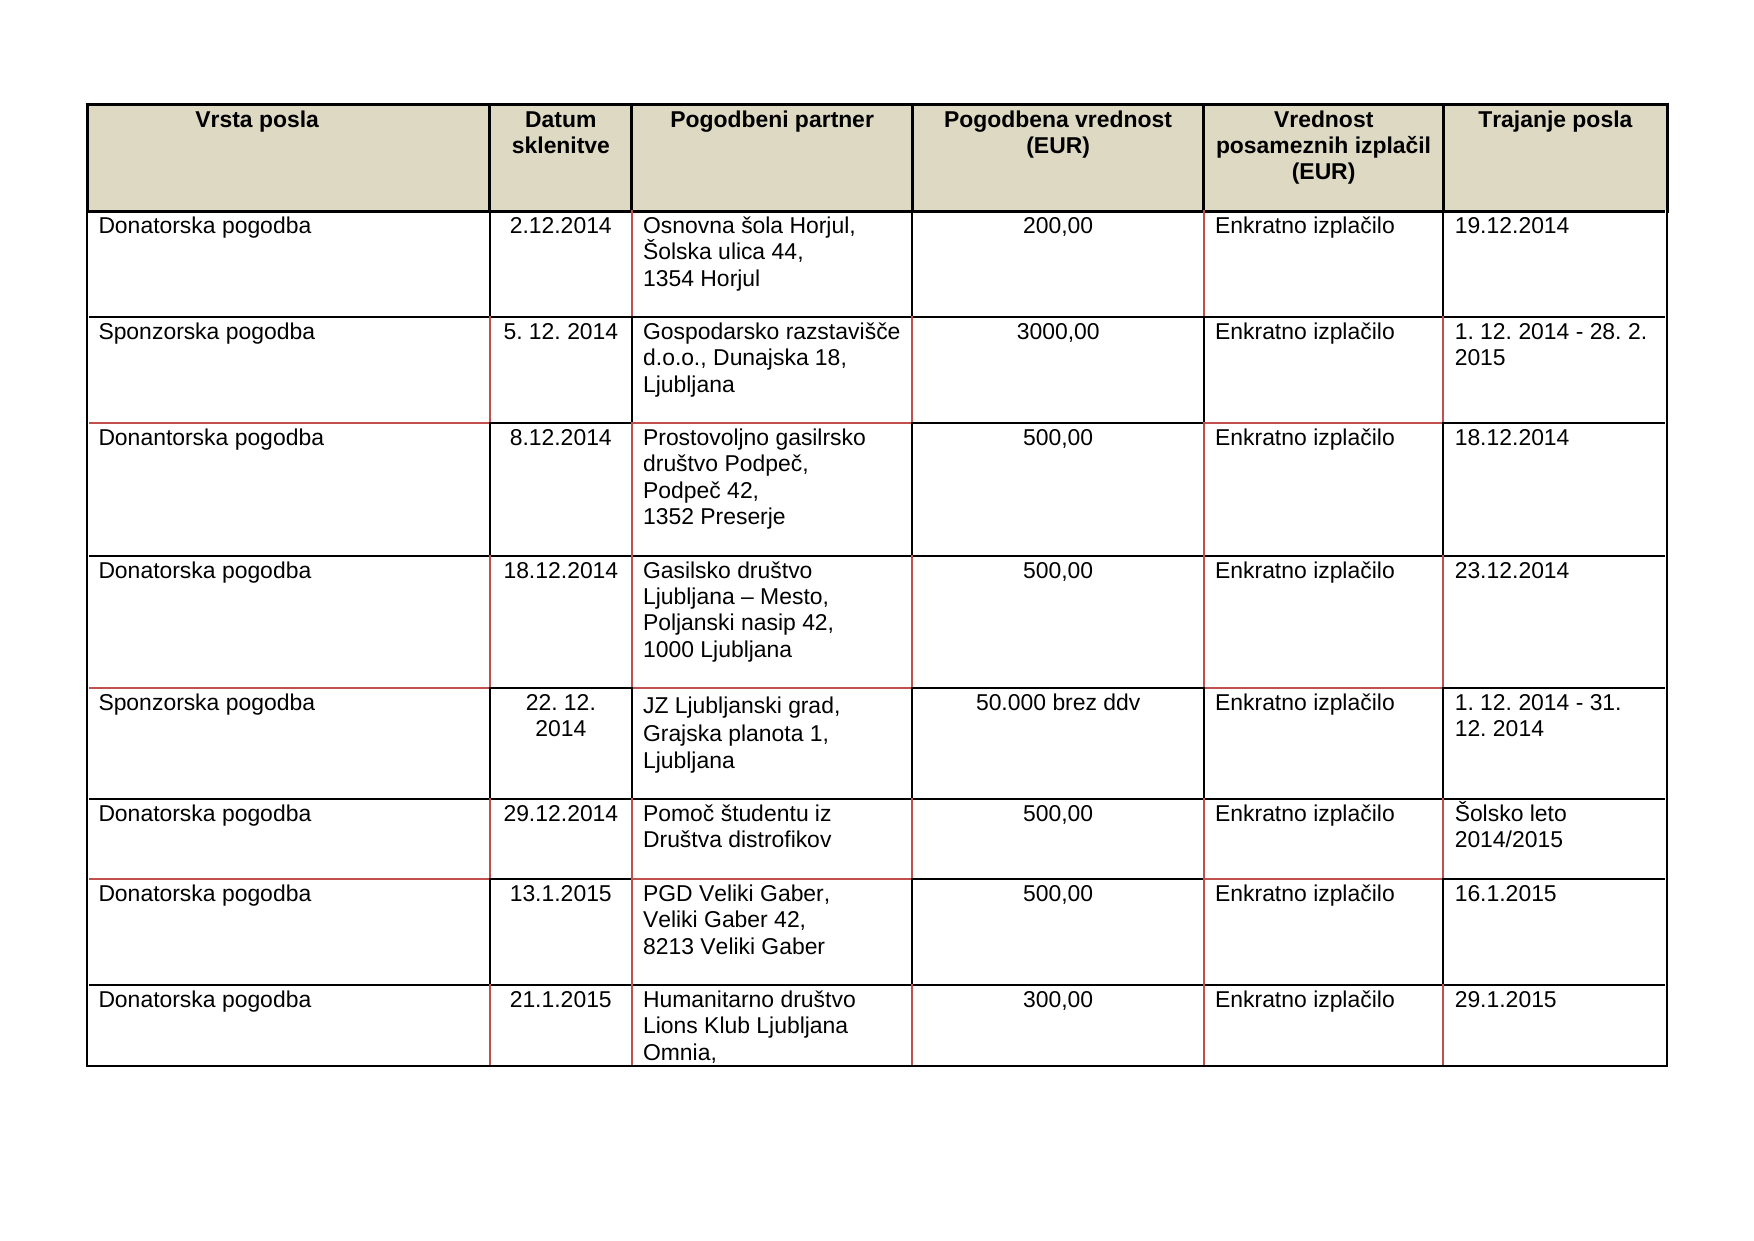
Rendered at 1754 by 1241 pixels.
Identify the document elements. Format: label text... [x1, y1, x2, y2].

table_cell 18.12.2014 [491, 557, 631, 687]
table_cell 500,00 [913, 424, 1203, 554]
table_cell 23.12.2014 [1444, 555, 1666, 687]
table_header Pogodbeni partner [633, 106, 911, 210]
table_cell 300,00 [913, 986, 1203, 1065]
table_cell 200,00 [913, 213, 1203, 316]
table_cell 29.12.2014 [491, 800, 631, 878]
table_cell Donatorska pogodba [88, 213, 489, 316]
table_cell 8.12.2014 [491, 424, 631, 554]
table_header Vrednost posameznih izplačil (EUR) [1205, 106, 1442, 210]
table_cell Prostovoljno gasilrsko društvo Podpeč, Podpeč 42, 1352 Preserje [633, 424, 911, 554]
table_cell 16.1.2015 [1444, 878, 1666, 984]
table_cell 2.12.2014 [491, 213, 631, 316]
table_cell Enkratno izplačilo [1205, 424, 1442, 554]
table_cell Pomoč študentu iz Društva distrofikov [633, 800, 911, 878]
table_cell 1. 12. 2014 - 28. 2. 2015 [1444, 316, 1666, 422]
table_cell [633, 986, 911, 1065]
table_cell 22. 12. 2014 [491, 689, 631, 798]
table_cell Enkratno izplačilo [1205, 689, 1442, 798]
table_header Trajanje posla [1445, 106, 1666, 210]
table_cell 50.000 brez ddv [913, 689, 1203, 798]
table_header Datum sklenitve [491, 106, 630, 210]
table_cell Donatorska pogodba [88, 984, 489, 1065]
table_cell 1. 12. 2014 - 31. 12. 2014 [1444, 687, 1666, 798]
table_header Vrsta posla [89, 106, 488, 210]
table_cell 21.1.2015 [491, 986, 631, 1065]
table_cell Enkratno izplačilo [1205, 880, 1442, 984]
table_cell Donantorska pogodba [88, 422, 489, 554]
table_cell 18.12.2014 [1444, 422, 1666, 554]
table_cell Enkratno izplačilo [1205, 213, 1442, 316]
table_cell Gasilsko društvo Ljubljana – Mesto, Poljanski nasip 42, 1000 Ljubljana [633, 557, 911, 687]
table_cell 500,00 [913, 880, 1203, 984]
table_cell 29.1.2015 [1444, 984, 1666, 1065]
table_cell JZ Ljubljanski grad, Grajska planota 1, Ljubljana [633, 689, 911, 798]
table_cell 5. 12. 2014 [491, 318, 631, 422]
table_cell 500,00 [913, 800, 1203, 878]
table_cell Donatorska pogodba [88, 798, 489, 878]
table_cell Enkratno izplačilo [1205, 318, 1442, 422]
table_header Pogodbena vrednost (EUR) [914, 106, 1202, 210]
table_cell 3000,00 [913, 318, 1203, 422]
table_cell 19.12.2014 [1444, 210, 1666, 316]
table_cell Šolsko leto 2014/2015 [1444, 798, 1666, 878]
table_cell 500,00 [913, 557, 1203, 687]
table_cell Sponzorska pogodba [88, 687, 489, 798]
table_cell Enkratno izplačilo [1205, 800, 1442, 878]
table_cell Donatorska pogodba [88, 878, 489, 984]
table_cell Donatorska pogodba [88, 555, 489, 687]
table_cell Osnovna šola Horjul, Šolska ulica 44, 1354 Horjul [633, 213, 911, 316]
table_cell Enkratno izplačilo [1205, 557, 1442, 687]
table_cell Gospodarsko razstavišče d.o.o., Dunajska 18, Ljubljana [633, 318, 911, 422]
table_cell Enkratno izplačilo [1205, 986, 1442, 1065]
table_cell 13.1.2015 [491, 880, 631, 984]
table_cell PGD Veliki Gaber, Veliki Gaber 42, 8213 Veliki Gaber [633, 880, 911, 984]
table_cell Sponzorska pogodba [88, 316, 489, 422]
